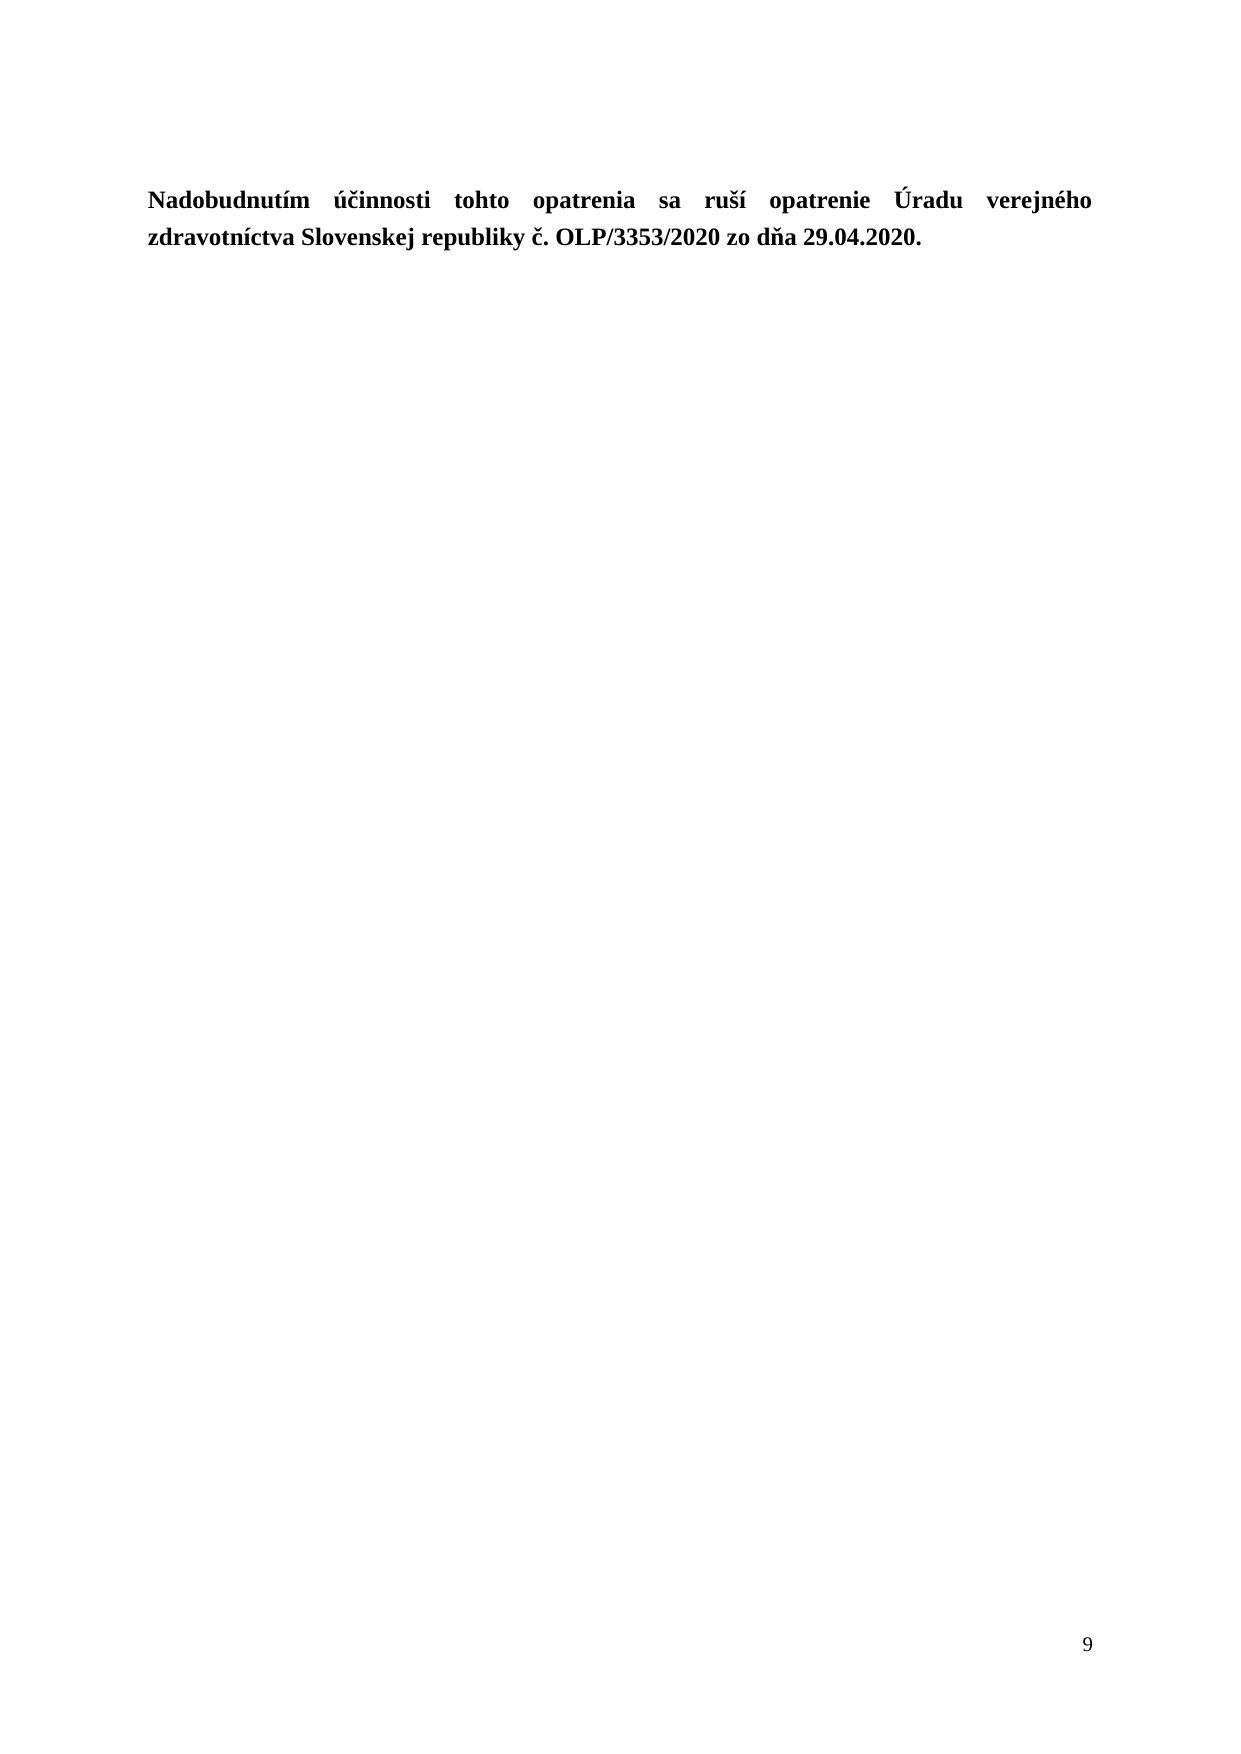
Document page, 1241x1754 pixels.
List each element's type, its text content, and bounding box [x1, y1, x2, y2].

text Nadobudnutím účinnosti tohto opatrenia sa ruší opatrenie Úradu verejného zdravotníctva Slovenskej republiky č. OLP/3353/2020 zo dňa 29.04.2020. [148, 185, 1093, 251]
